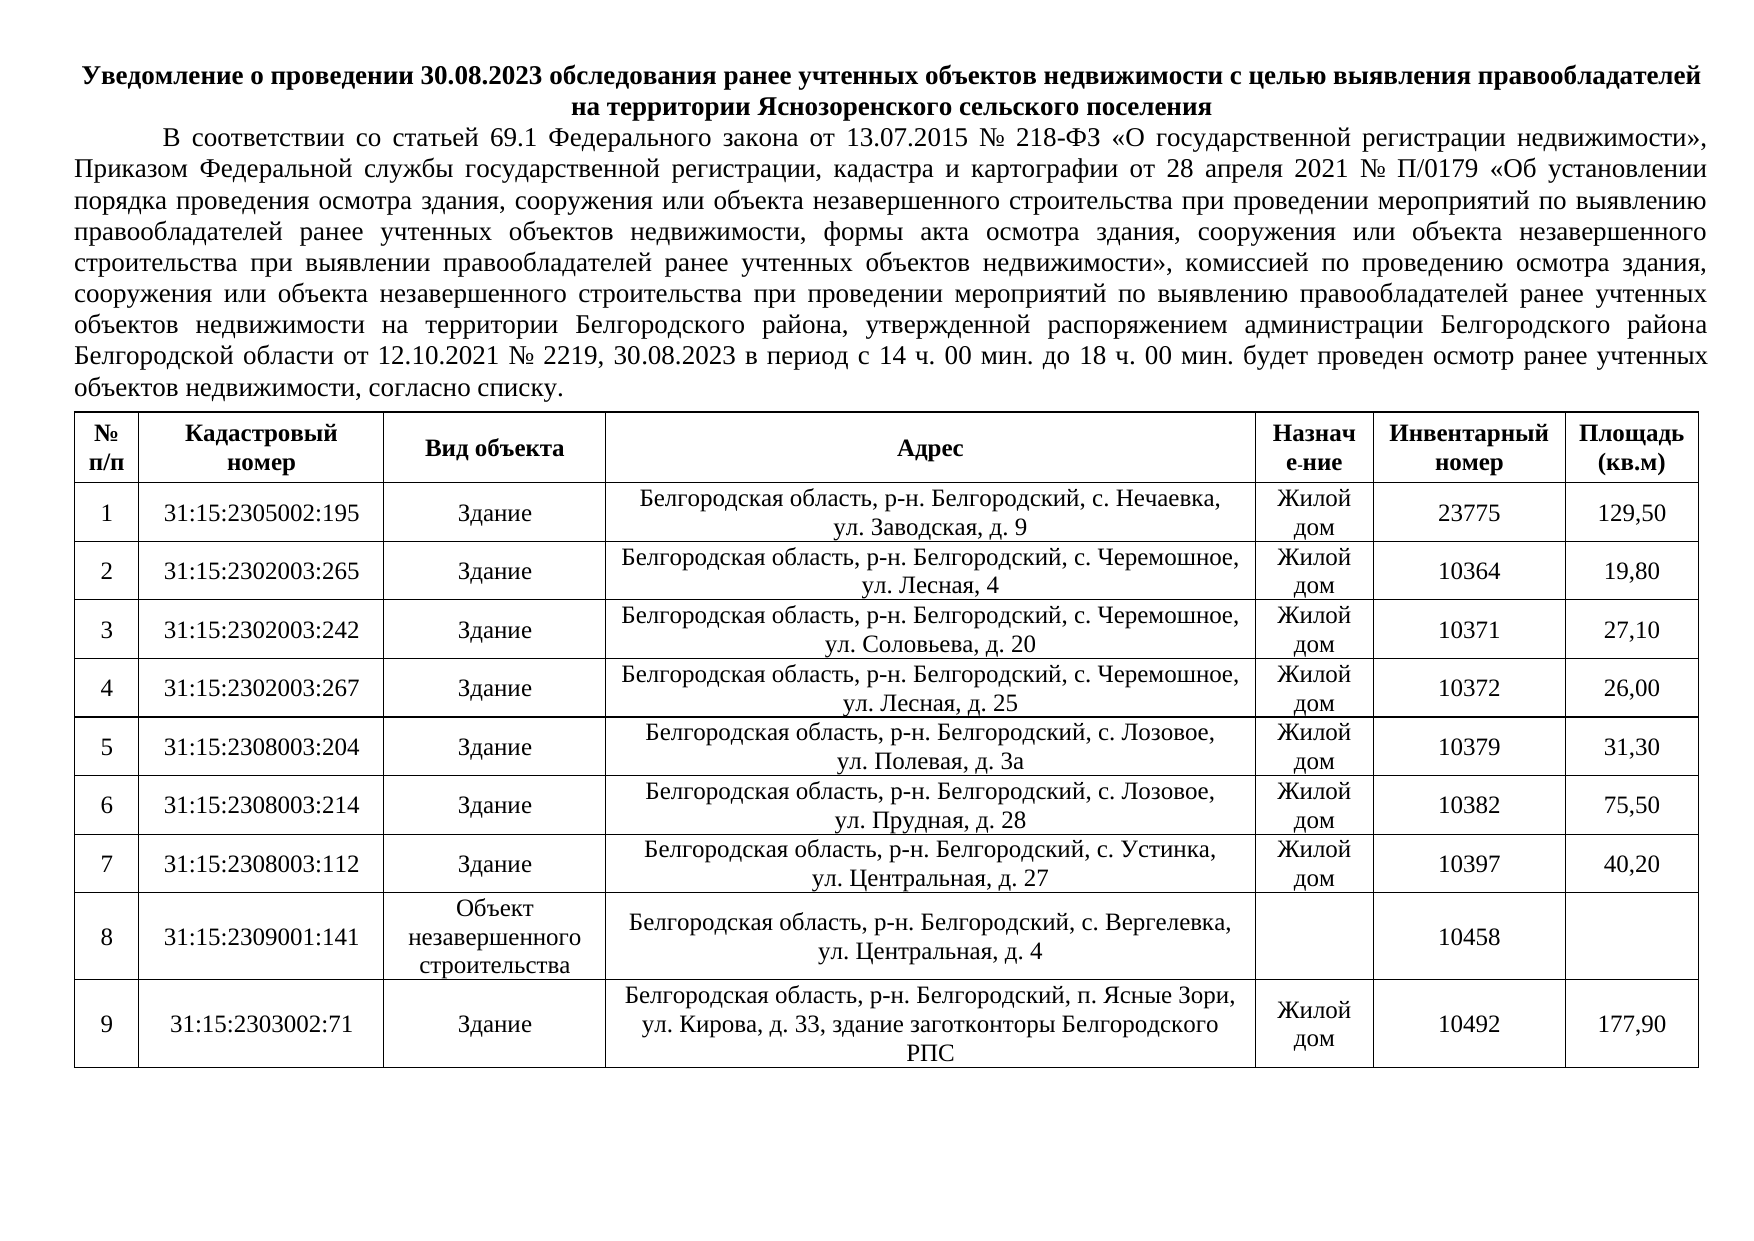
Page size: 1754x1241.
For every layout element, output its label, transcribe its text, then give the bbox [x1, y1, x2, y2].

table_cell 31,30 [1566, 718, 1698, 775]
table_cell [1566, 893, 1698, 979]
table_cell 8 [75, 893, 138, 979]
table_cell Белгородская область, р-н. Белгородский, с. Черемошное, ул. Лесная, 4 [606, 542, 1255, 599]
table_cell 31:15:2302003:267 [139, 659, 383, 716]
table_cell 31:15:2309001:141 [139, 893, 383, 979]
table_cell 10364 [1374, 542, 1565, 599]
table_cell Здание [384, 776, 605, 833]
table_cell 2 [75, 542, 138, 599]
table_cell 31:15:2308003:204 [139, 718, 383, 775]
table_header Кадастровый номер [139, 413, 383, 482]
table_header Инвентарный номер [1374, 413, 1565, 482]
text В соответствии со статьей 69.1 Федерального закона от 13.07.2015 № 218-ФЗ «О государственной регистрации недвижимости», Приказом Федеральной службы государственной регистрации, кадастра и картографии от 28 апреля 2021 № П/0179 «Об установлении порядка проведения осмотра здания, сооружения или объекта незавершенного строительства при проведении мероприятий по выявлению правообладателей ранее учтенных объектов недвижимости, формы акта осмотра здания, сооружения или объекта незавершенного строительства при выявлении правообладателей ранее учтенных объектов недвижимости», комиссией по проведению осмотра здания, сооружения или объекта незавершенного строительства при проведении мероприятий по выявлению правообладателей ранее учтенных объектов недвижимости на территории Белгородского района, утвержденной распоряжением администрации Белгородского района Белгородской области от 12.10.2021 № 2219, 30.08.2023 в период с 14 ч. 00 мин. до 18 ч. 00 мин. будет проведен осмотр ранее учтенных объектов недвижимости, согласно списку. [74, 121, 1709, 402]
table_cell 177,90 [1566, 980, 1698, 1067]
table_cell Белгородская область, р-н. Белгородский, с. Устинка, ул. Центральная, д. 27 [606, 835, 1255, 892]
table_cell 31:15:2308003:112 [139, 835, 383, 892]
table_cell [1256, 893, 1373, 979]
table_cell Белгородская область, р-н. Белгородский, п. Ясные Зори, ул. Кирова, д. 33, здание заготконторы Белгородского РПС [606, 980, 1255, 1067]
table_cell 31:15:2302003:242 [139, 600, 383, 658]
table_cell 31:15:2305002:195 [139, 483, 383, 541]
table_cell Жилой дом [1256, 483, 1373, 541]
table_cell 4 [75, 659, 138, 716]
table_cell 19,80 [1566, 542, 1698, 599]
table_header № п/п [75, 413, 138, 482]
table_cell Белгородская область, р-н. Белгородский, с. Черемошное, ул. Лесная, д. 25 [606, 659, 1255, 716]
table_cell Жилой дом [1256, 718, 1373, 775]
table_cell Жилой дом [1256, 835, 1373, 892]
table_cell 6 [75, 776, 138, 833]
table_header Назначе-ние [1256, 413, 1373, 482]
table_cell 23775 [1374, 483, 1565, 541]
table_cell 9 [75, 980, 138, 1067]
table_cell 26,00 [1566, 659, 1698, 716]
table_header Вид объекта [384, 413, 605, 482]
table_cell 10379 [1374, 718, 1565, 775]
table_cell Здание [384, 718, 605, 775]
table_cell 7 [75, 835, 138, 892]
table_cell Жилой дом [1256, 600, 1373, 658]
table_cell Жилой дом [1256, 776, 1373, 833]
table_cell Здание [384, 483, 605, 541]
table_cell 129,50 [1566, 483, 1698, 541]
table_header Адрес [606, 413, 1255, 482]
table_cell 40,20 [1566, 835, 1698, 892]
table_cell Здание [384, 980, 605, 1067]
table_cell 27,10 [1566, 600, 1698, 658]
table_header Площадь (кв.м) [1566, 413, 1698, 482]
table_cell 3 [75, 600, 138, 658]
table_cell Здание [384, 600, 605, 658]
table_cell Белгородская область, р-н. Белгородский, с. Нечаевка, ул. Заводская, д. 9 [606, 483, 1255, 541]
table_cell 10492 [1374, 980, 1565, 1067]
table_cell Жилой дом [1256, 542, 1373, 599]
table_cell Белгородская область, р-н. Белгородский, с. Лозовое, ул. Полевая, д. 3а [606, 718, 1255, 775]
table_cell 75,50 [1566, 776, 1698, 833]
table_cell Объект незавершенного строительства [384, 893, 605, 979]
table_cell Здание [384, 542, 605, 599]
table_cell 10458 [1374, 893, 1565, 979]
table_cell 31:15:2302003:265 [139, 542, 383, 599]
table_cell Белгородская область, р-н. Белгородский, с. Черемошное, ул. Соловьева, д. 20 [606, 600, 1255, 658]
table_cell 10382 [1374, 776, 1565, 833]
table_cell 31:15:2303002:71 [139, 980, 383, 1067]
table_cell Жилой дом [1256, 659, 1373, 716]
text Уведомление о проведении 30.08.2023 обследования ранее учтенных объектов недвижимости с целью выявления правообладателей на территории Яснозоренского сельского поселения [74, 59, 1709, 121]
table_cell Здание [384, 659, 605, 716]
table_cell 10371 [1374, 600, 1565, 658]
table_cell 1 [75, 483, 138, 541]
table_cell Белгородская область, р-н. Белгородский, с. Лозовое, ул. Прудная, д. 28 [606, 776, 1255, 833]
table_cell Белгородская область, р-н. Белгородский, с. Вергелевка, ул. Центральная, д. 4 [606, 893, 1255, 979]
table_cell Здание [384, 835, 605, 892]
table_cell 10397 [1374, 835, 1565, 892]
table_cell Жилой дом [1256, 980, 1373, 1067]
table_cell 31:15:2308003:214 [139, 776, 383, 833]
table_cell 10372 [1374, 659, 1565, 716]
table_cell 5 [75, 718, 138, 775]
